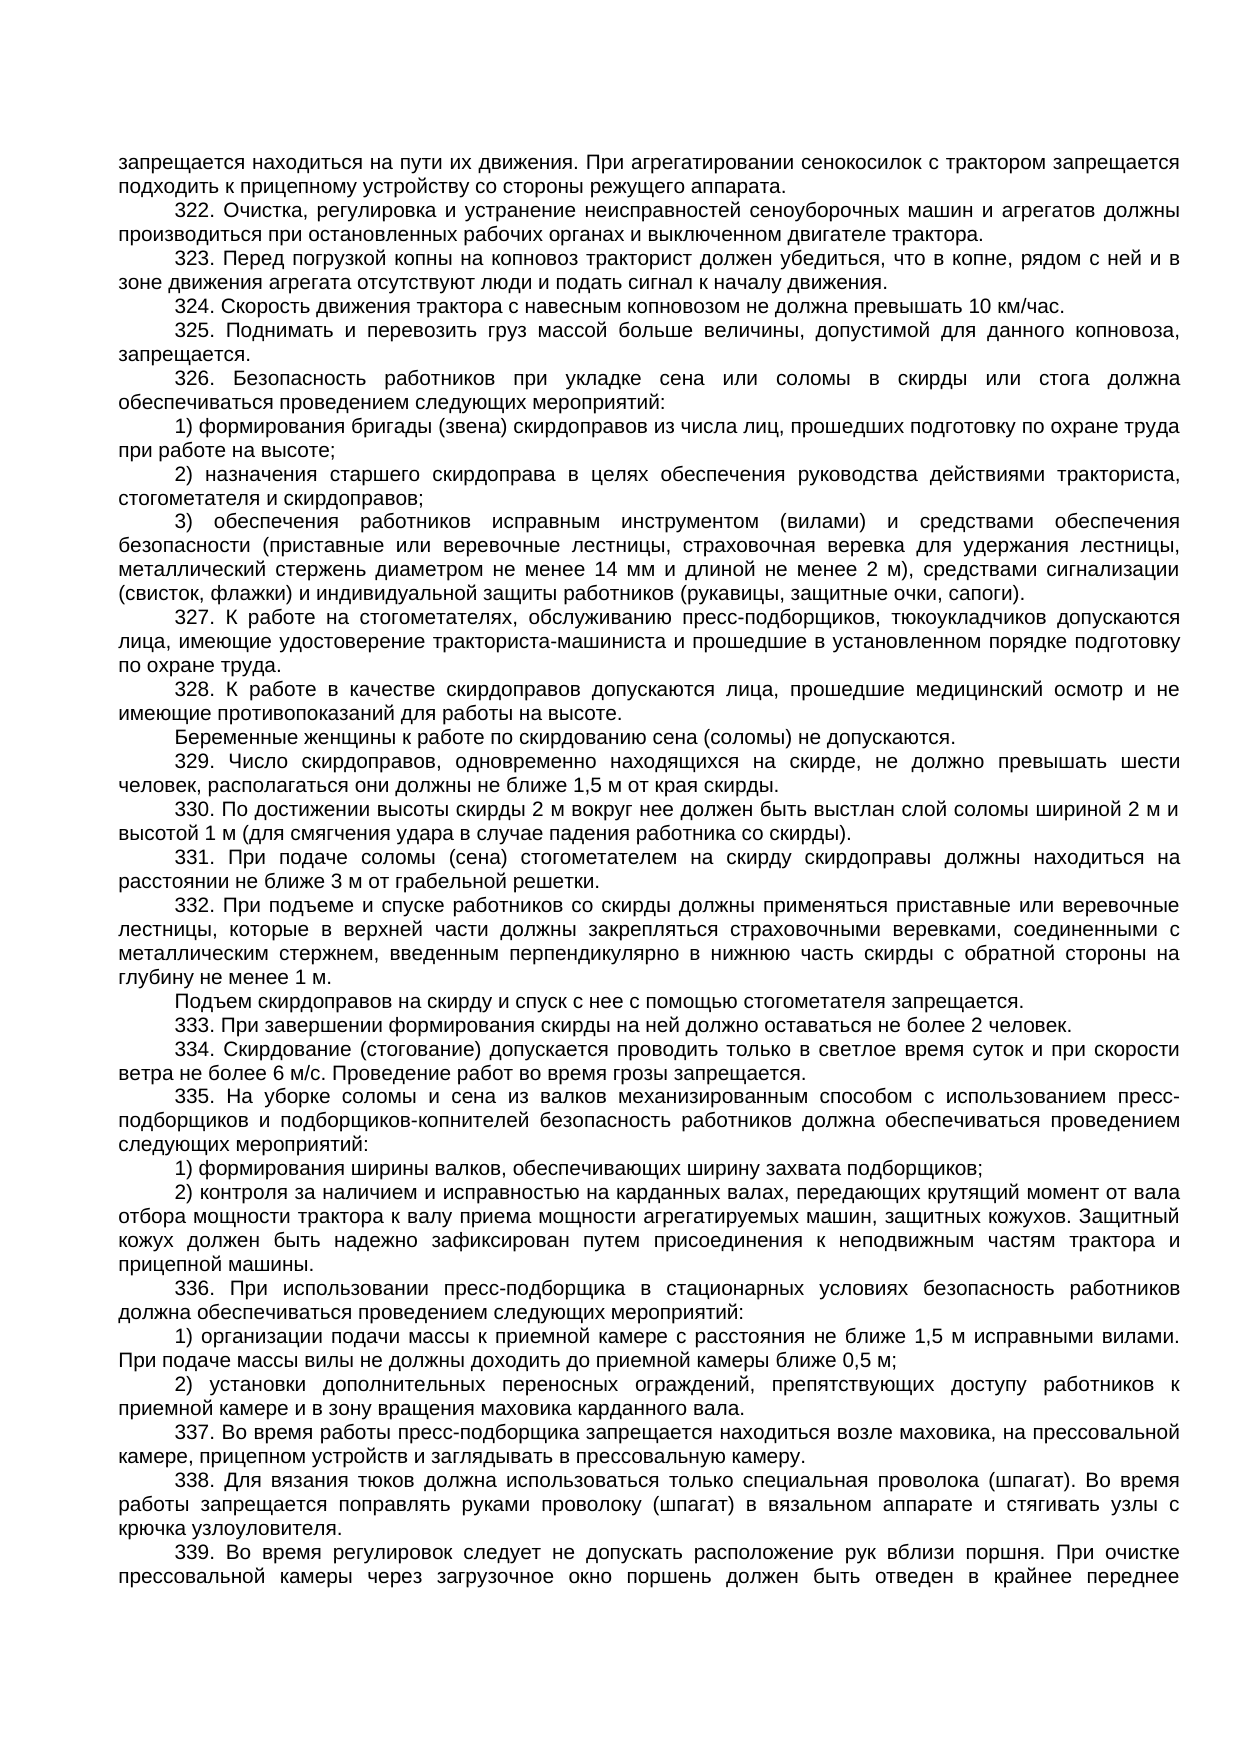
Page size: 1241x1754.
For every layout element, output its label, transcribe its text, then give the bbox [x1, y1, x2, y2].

text 337. Во время работы пресс-подборщика запрещается находиться возле маховика, на прессовальной камере, прицепном устройств и заглядывать в прессовальную камеру. [118, 1420, 1181, 1468]
text 335. На уборке соломы и сена из валков механизированным способом с использованием пресс-подборщиков и подборщиков-копнителей безопасность работников должна обеспечиваться проведением следующих мероприятий: [118, 1084, 1181, 1156]
text Подъем скирдоправов на скирду и спуск с нее с помощью стогометателя запрещается. [118, 988, 1181, 1012]
text 326. Безопасность работников при укладке сена или соломы в скирды или стога должна обеспечиваться проведением следующих мероприятий: [118, 366, 1181, 413]
text 328. К работе в качестве скирдоправов допускаются лица, прошедшие медицинский осмотр и не имеющие противопоказаний для работы на высоте. [118, 677, 1181, 725]
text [118, 1539, 1181, 1587]
text 330. По достижении высоты скирды 2 м вокруг нее должен быть выстлан слой соломы шириной 2 м и высотой 1 м (для смягчения удара в случае падения работника со скирды). [118, 797, 1181, 845]
text 2) установки дополнительных переносных ограждений, препятствующих доступу работников к приемной камере и в зону вращения маховика карданного вала. [118, 1372, 1181, 1420]
text Беременные женщины к работе по скирдованию сена (соломы) не допускаются. [118, 725, 1181, 749]
text 323. Перед погрузкой копны на копновоз тракторист должен убедиться, что в копне, рядом с ней и в зоне движения агрегата отсутствуют люди и подать сигнал к началу движения. [118, 246, 1181, 294]
text 334. Скирдование (стогование) допускается проводить только в светлое время суток и при скорости ветра не более 6 м/с. Проведение работ во время грозы запрещается. [118, 1036, 1181, 1084]
text 331. При подаче соломы (сена) стогометателем на скирду скирдоправы должны находиться на расстоянии не ближе 3 м от грабельной решетки. [118, 845, 1181, 893]
text 333. При завершении формирования скирды на ней должно оставаться не более 2 человек. [118, 1012, 1181, 1036]
text 1) формирования бригады (звена) скирдоправов из числа лиц, прошедших подготовку по охране труда при работе на высоте; [118, 413, 1181, 461]
text 322. Очистка, регулировка и устранение неисправностей сеноуборочных машин и агрегатов должны производиться при остановленных рабочих органах и выключенном двигателе трактора. [118, 198, 1181, 246]
text 2) назначения старшего скирдоправа в целях обеспечения руководства действиями тракториста, стогометателя и скирдоправов; [118, 461, 1181, 509]
text 3) обеспечения работников исправным инструментом (вилами) и средствами обеспечения безопасности (приставные или веревочные лестницы, страховочная веревка для удержания лестницы, металлический стержень диаметром не менее 14 мм и длиной не менее 2 м), средствами сигнализации (свисток, флажки) и индивидуальной защиты работников (рукавицы, защитные очки, сапоги). [118, 509, 1181, 605]
text 1) организации подачи массы к приемной камере с расстояния не ближе 1,5 м исправными вилами. При подаче массы вилы не должны доходить до приемной камеры ближе 0,5 м; [118, 1324, 1181, 1372]
text 324. Скорость движения трактора с навесным копновозом не должна превышать 10 км/час. [118, 294, 1181, 318]
text 338. Для вязания тюков должна использоваться только специальная проволока (шпагат). Во время работы запрещается поправлять руками проволоку (шпагат) в вязальном аппарате и стягивать узлы с крючка узлоуловителя. [118, 1468, 1181, 1539]
text 327. К работе на стогометателях, обслуживанию пресс-подборщиков, тюкоукладчиков допускаются лица, имеющие удостоверение тракториста-машиниста и прошедшие в установленном порядке подготовку по охране труда. [118, 605, 1181, 677]
text 336. При использовании пресс-подборщика в стационарных условиях безопасность работников должна обеспечиваться проведением следующих мероприятий: [118, 1276, 1181, 1324]
text 2) контроля за наличием и исправностью на карданных валах, передающих крутящий момент от вала отбора мощности трактора к валу приема мощности агрегатируемых машин, защитных кожухов. Защитный кожух должен быть надежно зафиксирован путем присоединения к неподвижным частям трактора и прицепной машины. [118, 1180, 1181, 1276]
text 325. Поднимать и перевозить груз массой больше величины, допустимой для данного копновоза, запрещается. [118, 318, 1181, 366]
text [118, 150, 1181, 198]
text 332. При подъеме и спуске работников со скирды должны применяться приставные или веревочные лестницы, которые в верхней части должны закрепляться страховочными веревками, соединенными с металлическим стержнем, введенным перпендикулярно в нижнюю часть скирды с обратной стороны на глубину не менее 1 м. [118, 893, 1181, 988]
text 1) формирования ширины валков, обеспечивающих ширину захвата подборщиков; [118, 1156, 1181, 1180]
text 329. Число скирдоправов, одновременно находящихся на скирде, не должно превышать шести человек, располагаться они должны не ближе 1,5 м от края скирды. [118, 749, 1181, 797]
